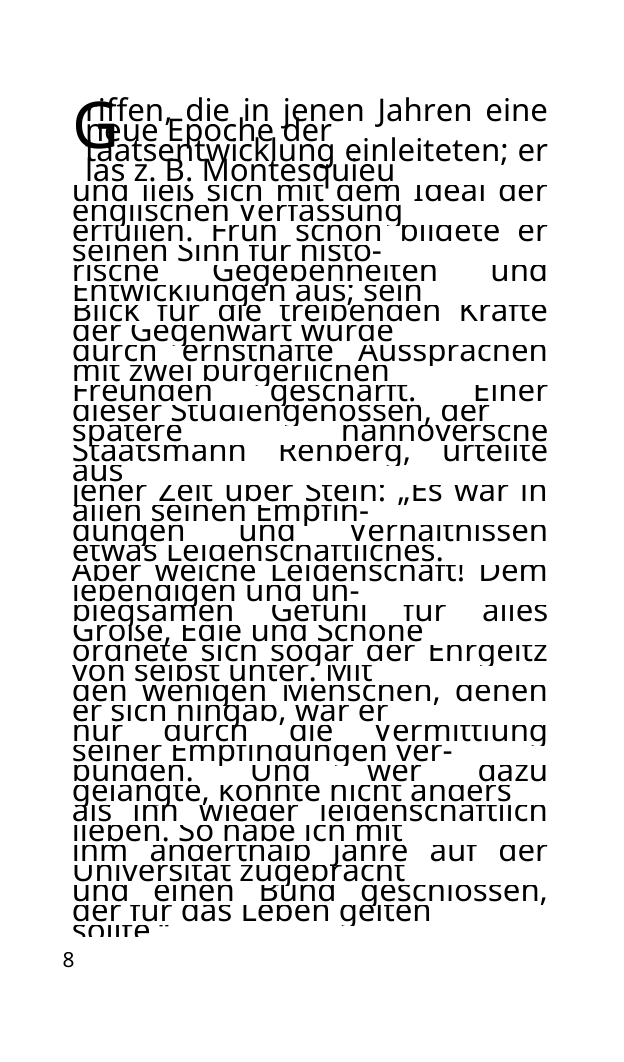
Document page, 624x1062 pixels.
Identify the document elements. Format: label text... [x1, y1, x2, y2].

text riffen, die in jenen Jahren eine neue Epoche der taatsentwicklung einleiteten; er las z. B. Montesquieu [85, 106, 548, 186]
text und ließ sich mit dem Ideal der englischen Verfassung erfüllen. Früh schon bildete er seinen Sinn für histo- rische Gegebenheiten und Entwicklungen aus; sein Blick für die treibenden Kräfte der Gegenwart wurde durch ernsthafte Aussprachen mit zwei bürgerlichen Freunden geschärft. Einer dieser Studiengenossen, der spätere hannoversche Staatsmann Rehberg, urteilte aus jener Zeit über Stein: „Es war in allen seinen Empfin- dungen und Verhältnissen etwas Leidenschaftliches. Aber welche Leidenschaft! Dem lebendigen und un- biegsamen Gefühl für alles Große, Edle und Schöne ordnete sich sogar der Ehrgeitz von selbst unter. Mit den wenigen Menschen, denen er sich hingab, war er nur durch die Vermittlung seiner Empfindungen ver- bunden. Und wer dazu gelangte, konnte nicht anders als ihn wieder leidenschaftlich lieben. So habe ich mit ihm anderthalb Jahre auf der Universität zugebracht und einen Bund geschlossen, der für das Leben gelten sollte.“ [72, 186, 548, 936]
